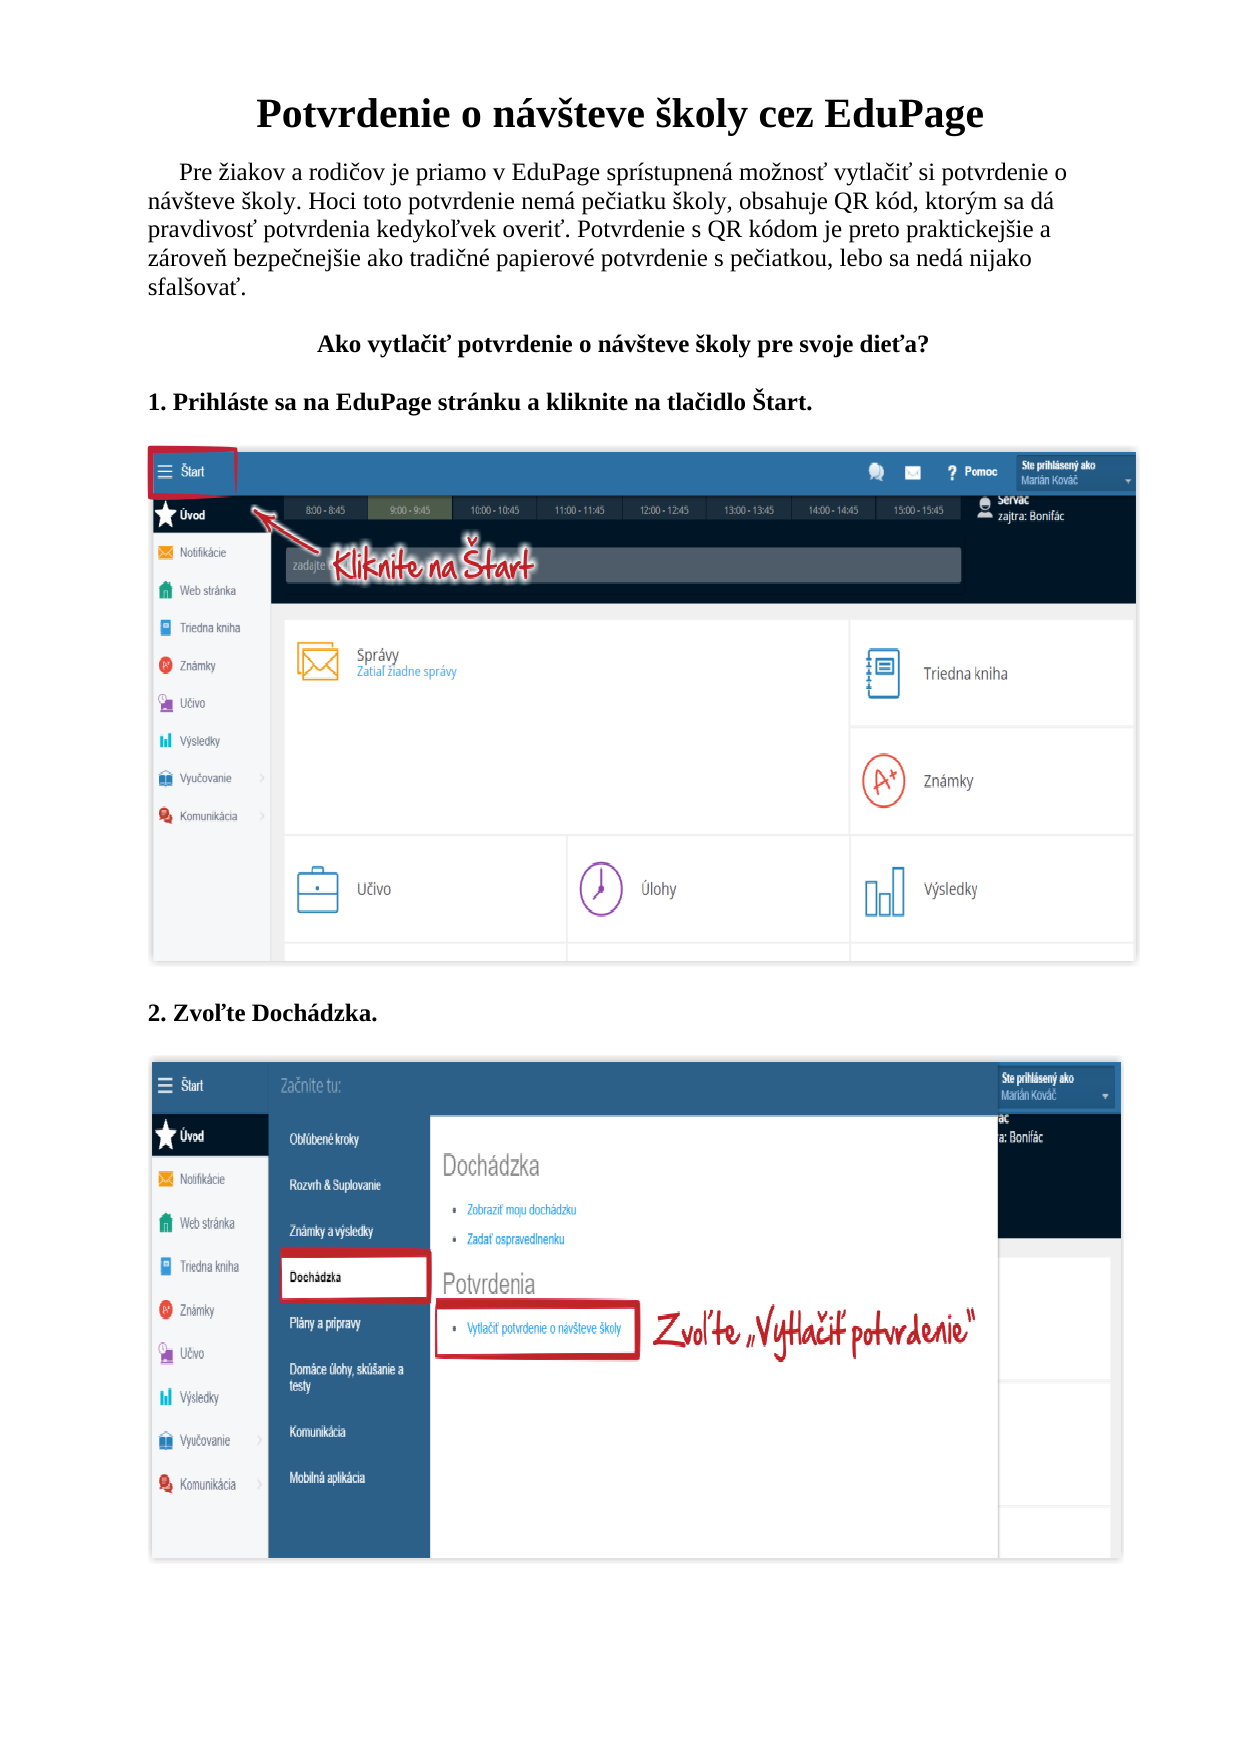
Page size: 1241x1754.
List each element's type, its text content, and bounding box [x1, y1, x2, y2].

text 2. Zvoľte Dochádzka. [148, 998, 1093, 1027]
picture [147, 445, 1141, 969]
text Pre žiakov a rodičov je priamo v EduPage sprístupnená možnosť vytlačiť si potvrdenie o návšteve školy. Hoci toto potvrdenie nemá pečiatku školy, obsahuje QR kód, ktorým sa dá pravdivosť potvrdenia kedykoľvek overiť. Potvrdenie s QR kódom je preto praktickejšie a zároveň bezpečnejšie ako tradičné papierové potvrdenie s pečiatkou, lebo sa nedá nijako sfalšovať. [148, 157, 1093, 301]
text Ako vytlačiť potvrdenie o návšteve školy pre svoje dieťa? [148, 301, 1093, 358]
text Potvrdenie o návšteve školy cez EduPage [148, 89, 1093, 137]
text 1. Prihláste sa na EduPage stránku a kliknite na tlačidlo Štart. [148, 387, 1093, 416]
picture [147, 1055, 1124, 1566]
